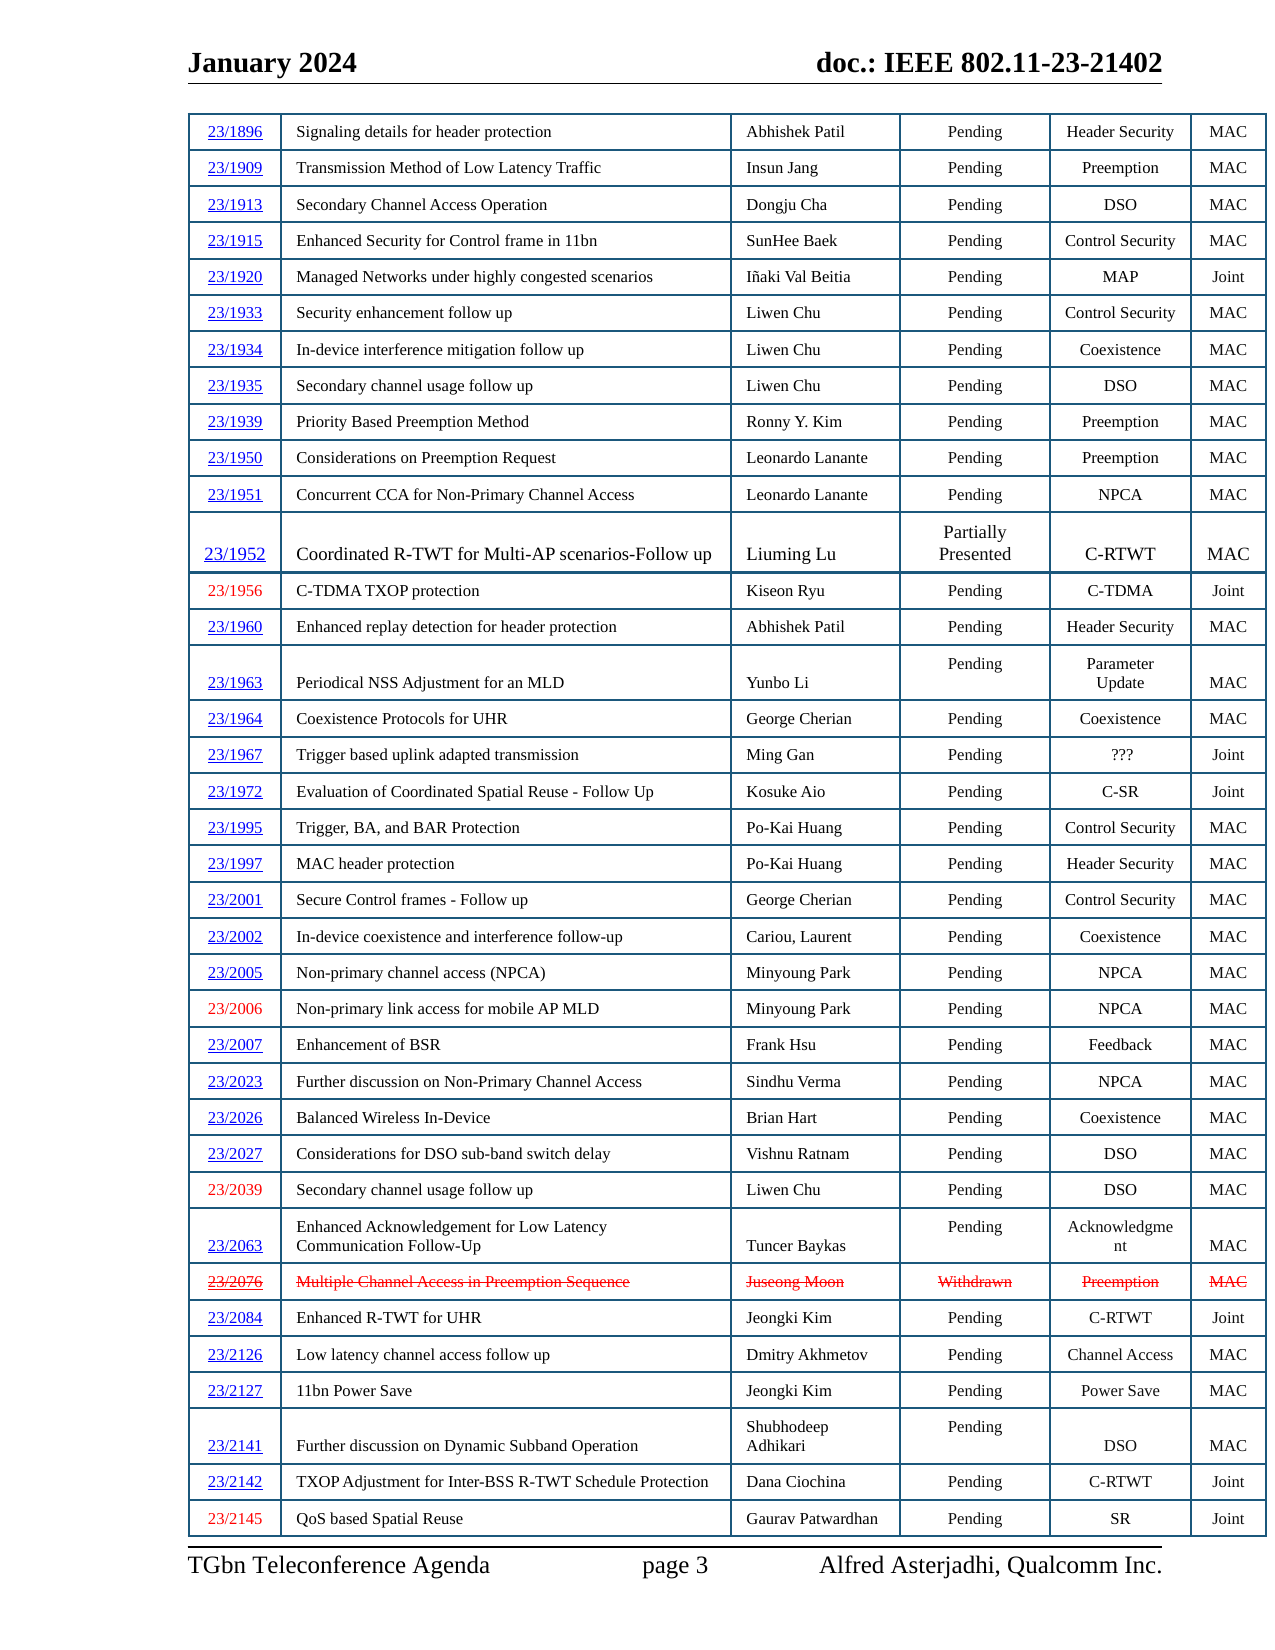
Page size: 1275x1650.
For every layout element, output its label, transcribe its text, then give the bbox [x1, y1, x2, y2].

table_cell Pending [901, 1136, 1049, 1171]
table_cell MAC [1192, 1064, 1265, 1098]
table_cell Ronny Y. Kim [732, 405, 899, 439]
table_cell Priority Based Preemption Method [282, 405, 730, 439]
table_cell MAC [1192, 846, 1265, 881]
table_cell Dongju Cha [732, 187, 899, 221]
table_cell Secondary channel usage follow up [282, 368, 730, 402]
table_cell Control Security [1051, 296, 1190, 330]
table_cell MAC [1192, 368, 1265, 402]
table_cell Signaling details for header protection [282, 115, 730, 149]
table_cell Iñaki Val Beitia [732, 260, 899, 294]
table_cell Vishnu Ratnam [732, 1136, 899, 1171]
table_cell Liwen Chu [732, 1173, 899, 1207]
table_cell 23/1951 [190, 477, 280, 511]
table_cell Pending [901, 1337, 1049, 1371]
table_cell Pending [901, 1064, 1049, 1098]
table_cell MAC [1192, 513, 1265, 571]
table_cell 23/1995 [190, 810, 280, 844]
table_cell George Cherian [732, 701, 899, 736]
table_cell Joint [1192, 260, 1265, 294]
table_cell Tuncer Baykas [732, 1209, 899, 1262]
table_cell Pending [901, 646, 1049, 699]
table_cell QoS based Spatial Reuse [282, 1501, 730, 1535]
table_cell Joint [1192, 774, 1265, 808]
table_cell Liwen Chu [732, 368, 899, 402]
table_cell MAC [1192, 296, 1265, 330]
table_cell Secondary channel usage follow up [282, 1173, 730, 1207]
table_cell 23/2026 [190, 1100, 280, 1134]
table_cell 23/2084 [190, 1301, 280, 1335]
table_cell 23/1963 [190, 646, 280, 699]
table_cell Dmitry Akhmetov [732, 1337, 899, 1371]
table_cell Header Security [1051, 846, 1190, 881]
table_cell Minyoung Park [732, 991, 899, 1026]
table_cell Header Security [1051, 115, 1190, 149]
table_cell Preemption [1051, 1264, 1190, 1298]
table_cell Non-primary link access for mobile AP MLD [282, 991, 730, 1026]
table_cell MAC header protection [282, 846, 730, 881]
table_cell DSO [1051, 187, 1190, 221]
table_cell Security enhancement follow up [282, 296, 730, 330]
table_cell 23/1956 [190, 574, 280, 608]
table_cell Pending [901, 810, 1049, 844]
table_cell NPCA [1051, 477, 1190, 511]
table_cell 23/1952 [190, 513, 280, 571]
table_cell Dana Ciochina [732, 1465, 899, 1499]
table_cell Pending [901, 1373, 1049, 1407]
table_cell 23/2006 [190, 991, 280, 1026]
table_cell Ming Gan [732, 738, 899, 772]
table_cell 11bn Power Save [282, 1373, 730, 1407]
table_cell Pending [901, 187, 1049, 221]
table_cell Shubhodeep Adhikari [732, 1409, 899, 1463]
table_cell Trigger based uplink adapted transmission [282, 738, 730, 772]
table_cell 23/1896 [190, 115, 280, 149]
table_cell Pending [901, 701, 1049, 736]
table_cell MAC [1192, 115, 1265, 149]
table_cell Concurrent CCA for Non-Primary Channel Access [282, 477, 730, 511]
table_cell Pending [901, 883, 1049, 917]
table_cell MAC [1192, 1373, 1265, 1407]
table_cell Partially Presented [901, 513, 1049, 571]
table_cell MAC [1192, 1136, 1265, 1171]
table_cell Minyoung Park [732, 955, 899, 989]
table_cell 23/2076 [190, 1264, 280, 1298]
table_cell SR [1051, 1501, 1190, 1535]
table_cell Pending [901, 151, 1049, 185]
table_cell George Cherian [732, 883, 899, 917]
table_cell Pending [901, 332, 1049, 366]
table_cell 23/1939 [190, 405, 280, 439]
table_cell C-TDMA TXOP protection [282, 574, 730, 608]
table_cell MAC [1192, 1264, 1265, 1298]
table_cell Multiple Channel Access in Preemption Sequence [282, 1264, 730, 1298]
table_cell C-RTWT [1051, 513, 1190, 571]
table_cell NPCA [1051, 1064, 1190, 1098]
table_cell Pending [901, 955, 1049, 989]
table_cell Low latency channel access follow up [282, 1337, 730, 1371]
table_cell 23/1935 [190, 368, 280, 402]
table_cell Evaluation of Coordinated Spatial Reuse - Follow Up [282, 774, 730, 808]
table_cell 23/1967 [190, 738, 280, 772]
table_cell MAP [1051, 260, 1190, 294]
table_cell C-SR [1051, 774, 1190, 808]
table_cell DSO [1051, 1136, 1190, 1171]
table_cell Parameter Update [1051, 646, 1190, 699]
table_cell Pending [901, 610, 1049, 644]
table_cell MAC [1192, 883, 1265, 917]
table_cell Secure Control frames - Follow up [282, 883, 730, 917]
table_cell Considerations on Preemption Request [282, 441, 730, 475]
table_cell 23/2063 [190, 1209, 280, 1262]
table_cell Non-primary channel access (NPCA) [282, 955, 730, 989]
table_cell Periodical NSS Adjustment for an MLD [282, 646, 730, 699]
table_cell MAC [1192, 955, 1265, 989]
table_cell Further discussion on Non-Primary Channel Access [282, 1064, 730, 1098]
table_cell DSO [1051, 368, 1190, 402]
table_cell Gaurav Patwardhan [732, 1501, 899, 1535]
table_cell 23/1997 [190, 846, 280, 881]
table_cell Pending [901, 1028, 1049, 1062]
table_cell Enhanced Security for Control frame in 11bn [282, 223, 730, 257]
table_cell 23/2145 [190, 1501, 280, 1535]
table_cell Transmission Method of Low Latency Traffic [282, 151, 730, 185]
table_cell Joint [1192, 1501, 1265, 1535]
table_cell MAC [1192, 223, 1265, 257]
table_cell Liwen Chu [732, 332, 899, 366]
table_cell Preemption [1051, 441, 1190, 475]
table_cell Power Save [1051, 1373, 1190, 1407]
table_cell SunHee Baek [732, 223, 899, 257]
table_cell MAC [1192, 919, 1265, 953]
table_cell 23/2127 [190, 1373, 280, 1407]
table_cell Control Security [1051, 223, 1190, 257]
table_cell Pending [901, 115, 1049, 149]
table_cell 23/1950 [190, 441, 280, 475]
table_cell MAC [1192, 1173, 1265, 1207]
table_cell Pending [901, 738, 1049, 772]
table_cell Jeongki Kim [732, 1373, 899, 1407]
table_cell Channel Access [1051, 1337, 1190, 1371]
table_cell 23/2007 [190, 1028, 280, 1062]
table_cell Pending [901, 1409, 1049, 1463]
table_cell Further discussion on Dynamic Subband Operation [282, 1409, 730, 1463]
table_cell DSO [1051, 1409, 1190, 1463]
table_cell Coexistence [1051, 701, 1190, 736]
table_cell In-device interference mitigation follow up [282, 332, 730, 366]
table_cell Liuming Lu [732, 513, 899, 571]
table_cell MAC [1192, 1337, 1265, 1371]
table_cell Kiseon Ryu [732, 574, 899, 608]
table_cell DSO [1051, 1173, 1190, 1207]
table_cell 23/2023 [190, 1064, 280, 1098]
table_cell TXOP Adjustment for Inter-BSS R-TWT Schedule Protection [282, 1465, 730, 1499]
table_cell 23/2027 [190, 1136, 280, 1171]
table_cell 23/1920 [190, 260, 280, 294]
table_cell Leonardo Lanante [732, 477, 899, 511]
table_cell 23/2142 [190, 1465, 280, 1499]
table_cell Pending [901, 1173, 1049, 1207]
table_cell Joint [1192, 1465, 1265, 1499]
table_cell Secondary Channel Access Operation [282, 187, 730, 221]
table_cell C-RTWT [1051, 1301, 1190, 1335]
table_cell Withdrawn [901, 1264, 1049, 1298]
table_cell Pending [901, 368, 1049, 402]
table_cell MAC [1192, 701, 1265, 736]
table_cell Yunbo Li [732, 646, 899, 699]
table_cell 23/2002 [190, 919, 280, 953]
table_cell 23/2039 [190, 1173, 280, 1207]
table_cell Po-Kai Huang [732, 846, 899, 881]
table_cell Control Security [1051, 883, 1190, 917]
table_cell Pending [901, 260, 1049, 294]
table_cell Preemption [1051, 405, 1190, 439]
table_cell Enhanced R-TWT for UHR [282, 1301, 730, 1335]
table_cell ??? [1051, 738, 1190, 772]
table_cell Enhancement of BSR [282, 1028, 730, 1062]
table_cell Jeongki Kim [732, 1301, 899, 1335]
table_cell Abhishek Patil [732, 610, 899, 644]
table_cell 23/1915 [190, 223, 280, 257]
table_cell Managed Networks under highly congested scenarios [282, 260, 730, 294]
table_cell MAC [1192, 1028, 1265, 1062]
table_cell Acknowledgment [1051, 1209, 1190, 1262]
table_cell Frank Hsu [732, 1028, 899, 1062]
table_cell Pending [901, 296, 1049, 330]
table_cell MAC [1192, 477, 1265, 511]
table_cell Pending [901, 1465, 1049, 1499]
table_cell Coexistence [1051, 1100, 1190, 1134]
table_cell Header Security [1051, 610, 1190, 644]
table_cell Pending [901, 919, 1049, 953]
table_cell Sindhu Verma [732, 1064, 899, 1098]
table_cell MAC [1192, 1100, 1265, 1134]
table_cell 23/2126 [190, 1337, 280, 1371]
table_cell Pending [901, 1209, 1049, 1262]
table_cell MAC [1192, 187, 1265, 221]
table_cell Pending [901, 1501, 1049, 1535]
table_cell Coordinated R-TWT for Multi-AP scenarios-Follow up [282, 513, 730, 571]
table_cell MAC [1192, 646, 1265, 699]
table_cell Pending [901, 223, 1049, 257]
table_cell Joint [1192, 1301, 1265, 1335]
table_cell Pending [901, 441, 1049, 475]
table_cell Abhishek Patil [732, 115, 899, 149]
table_cell Insun Jang [732, 151, 899, 185]
table_cell MAC [1192, 405, 1265, 439]
table_cell Pending [901, 991, 1049, 1026]
table_cell Pending [901, 477, 1049, 511]
table_cell Joint [1192, 738, 1265, 772]
table_cell Pending [901, 1100, 1049, 1134]
table_cell MAC [1192, 991, 1265, 1026]
table_cell MAC [1192, 332, 1265, 366]
table_cell Cariou, Laurent [732, 919, 899, 953]
table_cell 23/1964 [190, 701, 280, 736]
table_cell MAC [1192, 1209, 1265, 1262]
table_cell Liwen Chu [732, 296, 899, 330]
table_cell Enhanced replay detection for header protection [282, 610, 730, 644]
table_cell Leonardo Lanante [732, 441, 899, 475]
table_cell Pending [901, 1301, 1049, 1335]
table_cell 23/1972 [190, 774, 280, 808]
table_cell Preemption [1051, 151, 1190, 185]
table_cell C-TDMA [1051, 574, 1190, 608]
table_cell 23/2005 [190, 955, 280, 989]
table_cell Po-Kai Huang [732, 810, 899, 844]
table_cell 23/1933 [190, 296, 280, 330]
table_cell Pending [901, 846, 1049, 881]
table_cell MAC [1192, 810, 1265, 844]
table_cell 23/1913 [190, 187, 280, 221]
table_cell Coexistence [1051, 332, 1190, 366]
table_cell NPCA [1051, 955, 1190, 989]
table_cell 23/2141 [190, 1409, 280, 1463]
table_cell Coexistence [1051, 919, 1190, 953]
table_cell Pending [901, 574, 1049, 608]
table_cell Balanced Wireless In-Device [282, 1100, 730, 1134]
table_cell NPCA [1051, 991, 1190, 1026]
table_cell Coexistence Protocols for UHR [282, 701, 730, 736]
table_cell MAC [1192, 610, 1265, 644]
table_cell Feedback [1051, 1028, 1190, 1062]
table_cell 23/2001 [190, 883, 280, 917]
table_cell Trigger, BA, and BAR Protection [282, 810, 730, 844]
table_cell Joint [1192, 574, 1265, 608]
table_cell Juseong Moon [732, 1264, 899, 1298]
table_cell MAC [1192, 151, 1265, 185]
table_cell MAC [1192, 441, 1265, 475]
table_cell Considerations for DSO sub-band switch delay [282, 1136, 730, 1171]
table_cell C-RTWT [1051, 1465, 1190, 1499]
table_cell MAC [1192, 1409, 1265, 1463]
table_cell 23/1934 [190, 332, 280, 366]
table_cell Pending [901, 405, 1049, 439]
table_cell Kosuke Aio [732, 774, 899, 808]
table_cell Enhanced Acknowledgement for Low Latency Communication Follow-Up [282, 1209, 730, 1262]
table_cell Brian Hart [732, 1100, 899, 1134]
table_cell In-device coexistence and interference follow-up [282, 919, 730, 953]
table_cell 23/1960 [190, 610, 280, 644]
table_cell Pending [901, 774, 1049, 808]
table_cell Control Security [1051, 810, 1190, 844]
table_cell 23/1909 [190, 151, 280, 185]
